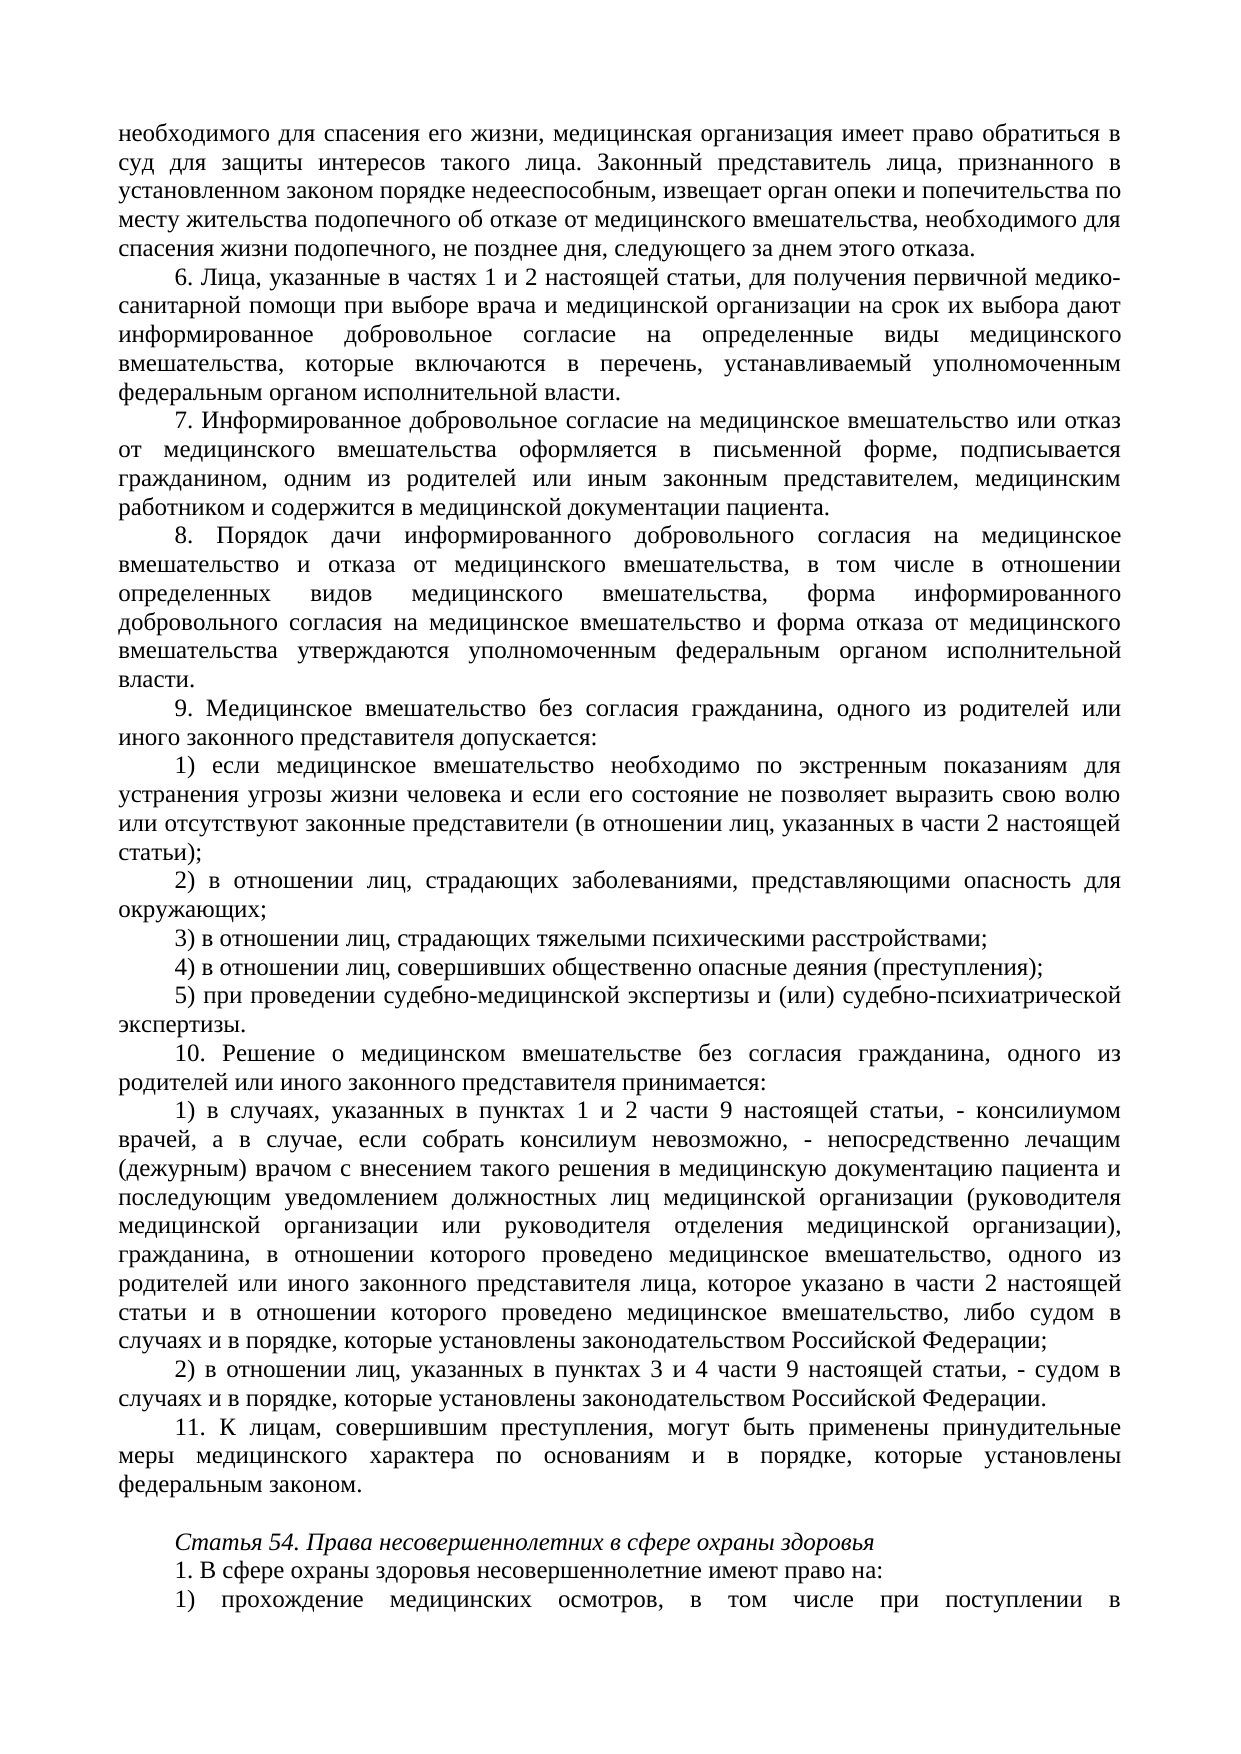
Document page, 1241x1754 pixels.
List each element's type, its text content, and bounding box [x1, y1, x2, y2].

text 2) в отношении лиц, страдающих заболеваниями, представляющими опасность для окружающих; [118, 866, 1122, 923]
text 4) в отношении лиц, совершивших общественно опасные деяния (преступления); [118, 952, 1122, 981]
text 10. Решение о медицинском вмешательстве без согласия гражданина, одного из родителей или иного законного представителя принимается: [118, 1038, 1122, 1096]
text 3) в отношении лиц, страдающих тяжелыми психическими расстройствами; [118, 923, 1122, 952]
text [118, 118, 1122, 262]
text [118, 1584, 1122, 1613]
text 2) в отношении лиц, указанных в пунктах 3 и 4 части 9 настоящей статьи, - судом в случаях и в порядке, которые установлены законодательством Российской Федерации. [118, 1354, 1122, 1412]
text Статья 54. Права несовершеннолетних в сфере охраны здоровья [118, 1527, 1122, 1556]
text 8. Порядок дачи информированного добровольного согласия на медицинское вмешательство и отказа от медицинского вмешательства, в том числе в отношении определенных видов медицинского вмешательства, форма информированного добровольного согласия на медицинское вмешательство и форма отказа от медицинского вмешательства утверждаются уполномоченным федеральным органом исполнительной власти. [118, 521, 1122, 693]
text 1) в случаях, указанных в пунктах 1 и 2 части 9 настоящей статьи, - консилиумом врачей, а в случае, если собрать консилиум невозможно, - непосредственно лечащим (дежурным) врачом с внесением такого решения в медицинскую документацию пациента и последующим уведомлением должностных лиц медицинской организации (руководителя медицинской организации или руководителя отделения медицинской организации), гражданина, в отношении которого проведено медицинское вмешательство, одного из родителей или иного законного представителя лица, которое указано в части 2 настоящей статьи и в отношении которого проведено медицинское вмешательство, либо судом в случаях и в порядке, которые установлены законодательством Российской Федерации; [118, 1096, 1122, 1354]
text 9. Медицинское вмешательство без согласия гражданина, одного из родителей или иного законного представителя допускается: [118, 693, 1122, 751]
text 7. Информированное добровольное согласие на медицинское вмешательство или отказ от медицинского вмешательства оформляется в письменной форме, подписывается гражданином, одним из родителей или иным законным представителем, медицинским работником и содержится в медицинской документации пациента. [118, 406, 1122, 521]
text 1) если медицинское вмешательство необходимо по экстренным показаниям для устранения угрозы жизни человека и если его состояние не позволяет выразить свою волю или отсутствуют законные представители (в отношении лиц, указанных в части 2 настоящей статьи); [118, 751, 1122, 866]
text 5) при проведении судебно-медицинской экспертизы и (или) судебно-психиатрической экспертизы. [118, 981, 1122, 1038]
text 11. К лицам, совершившим преступления, могут быть применены принудительные меры медицинского характера по основаниям и в порядке, которые установлены федеральным законом. [118, 1412, 1122, 1498]
text 1. В сфере охраны здоровья несовершеннолетние имеют право на: [118, 1556, 1122, 1584]
text 6. Лица, указанные в частях 1 и 2 настоящей статьи, для получения первичной медико-санитарной помощи при выборе врача и медицинской организации на срок их выбора дают информированное добровольное согласие на определенные виды медицинского вмешательства, которые включаются в перечень, устанавливаемый уполномоченным федеральным органом исполнительной власти. [118, 262, 1122, 406]
